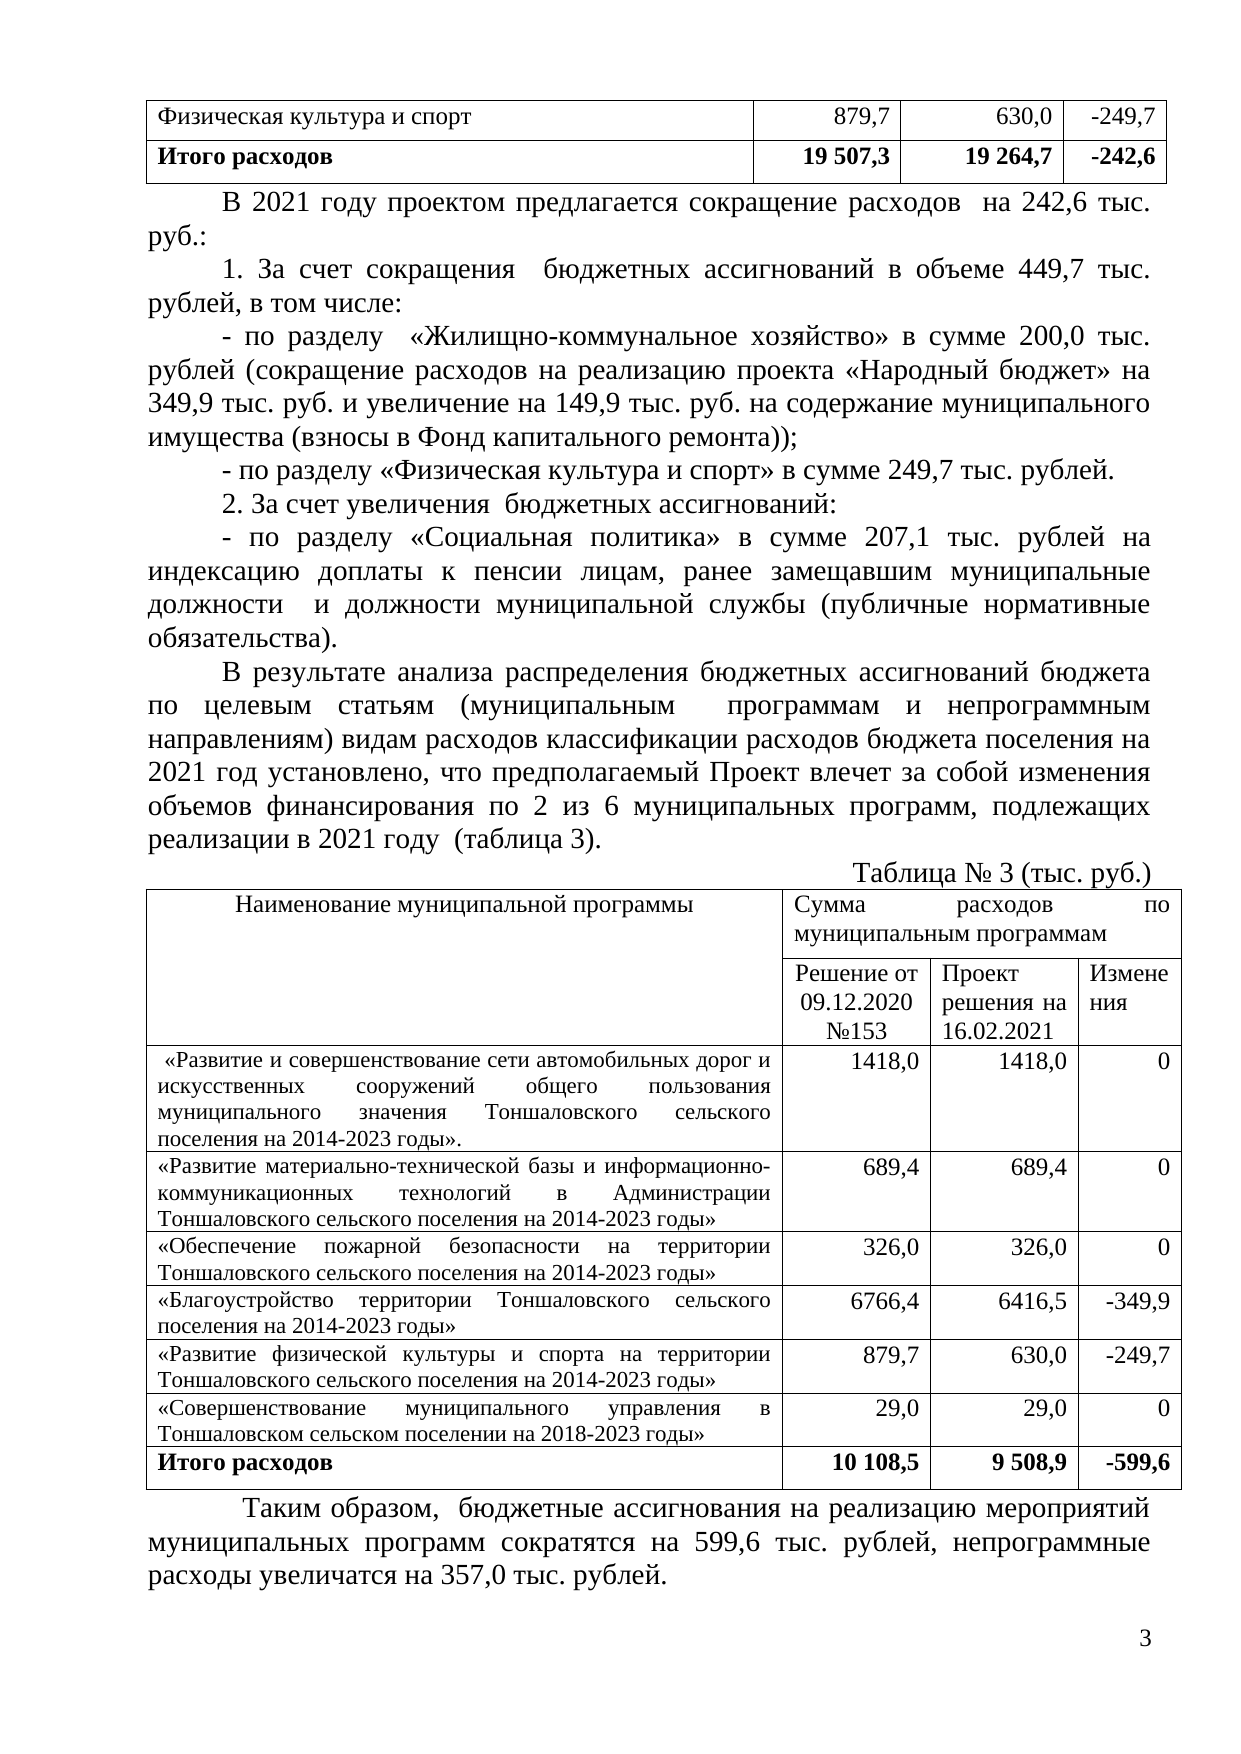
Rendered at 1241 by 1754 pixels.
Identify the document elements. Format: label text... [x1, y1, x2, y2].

table_cell -599,6 [1079, 1447, 1181, 1489]
table_cell 689,4 [783, 1152, 930, 1231]
table_cell Итого расходов [147, 141, 753, 183]
table_cell -249,7 [1064, 101, 1166, 140]
table_cell 10 108,5 [783, 1447, 930, 1489]
table_cell Проект решения на 16.02.2021 [931, 959, 1078, 1045]
table_cell «Развитие физической культуры и спорта на территории Тоншаловского сельского поселения на 2014-2023 годы» [147, 1340, 782, 1392]
text Таким образом, бюджетные ассигнования на реализацию мероприятий муниципальных программ сократятся на 599,6 тыс. рублей, непрограммные расходы увеличатся на 357,0 тыс. рублей. [148, 1490, 1152, 1591]
table_cell «Совершенствование муниципального управления в Тоншаловском сельском поселении на 2018-2023 годы» [147, 1394, 782, 1446]
table_cell 19 507,3 [754, 141, 900, 183]
table_cell Решение от 09.12.2020 №153 [783, 959, 930, 1045]
table_cell -249,7 [1079, 1340, 1181, 1392]
table_cell 689,4 [931, 1152, 1078, 1231]
table_header Наименование муниципальной программы [147, 890, 782, 1045]
table_cell 879,7 [754, 101, 900, 140]
table_cell Итого расходов [147, 1447, 782, 1489]
text В 2021 году проектом предлагается сокращение расходов на 242,6 тыс. руб.: [148, 184, 1152, 251]
text 1. За счет сокращения бюджетных ассигнований в объеме 449,7 тыс. рублей, в том числе: [148, 251, 1152, 318]
table_cell 29,0 [783, 1394, 930, 1446]
table_cell 0 [1079, 1152, 1181, 1231]
table_cell «Развитие и совершенствование сети автомобильных дорог и искусственных сооружений общего пользования муниципального значения Тоншаловского сельского поселения на 2014-2023 годы». [147, 1046, 782, 1151]
text - по разделу «Социальная политика» в сумме 207,1 тыс. рублей на индексацию доплаты к пенсии лицам, ранее замещавшим муниципальные должности и должности муниципальной службы (публичные нормативные обязательства). [148, 519, 1152, 654]
table_cell 326,0 [931, 1232, 1078, 1285]
text - по разделу «Жилищно-коммунальное хозяйство» в сумме 200,0 тыс. рублей (сокращение расходов на реализацию проекта «Народный бюджет» на 349,9 тыс. руб. и увеличение на 149,9 тыс. руб. на содержание муниципального имущества (взносы в Фонд капитального ремонта)); [148, 318, 1152, 452]
table_cell -242,6 [1064, 141, 1166, 183]
table_cell Физическая культура и спорт [147, 101, 753, 140]
table_cell 0 [1079, 1232, 1181, 1285]
table_cell 630,0 [931, 1340, 1078, 1392]
table_cell 879,7 [783, 1340, 930, 1392]
table_cell 630,0 [901, 101, 1063, 140]
table_cell 6416,5 [931, 1286, 1078, 1339]
table_cell 6766,4 [783, 1286, 930, 1339]
table_cell 1418,0 [783, 1046, 930, 1151]
table_cell 9 508,9 [931, 1447, 1078, 1489]
table_cell 0 [1079, 1046, 1181, 1151]
table_cell Изменения [1079, 959, 1181, 1045]
table_cell 326,0 [783, 1232, 930, 1285]
table_cell «Обеспечение пожарной безопасности на территории Тоншаловского сельского поселения на 2014-2023 годы» [147, 1232, 782, 1285]
text - по разделу «Физическая культура и спорт» в сумме 249,7 тыс. рублей. [148, 452, 1152, 486]
text 2. За счет увеличения бюджетных ассигнований: [148, 486, 1152, 519]
table_cell 19 264,7 [901, 141, 1063, 183]
table_cell 0 [1079, 1394, 1181, 1446]
table_cell «Развитие материально-технической базы и информационно-коммуникационных технологий в Администрации Тоншаловского сельского поселения на 2014-2023 годы» [147, 1152, 782, 1231]
table_cell 29,0 [931, 1394, 1078, 1446]
table_cell «Благоустройство территории Тоншаловского сельского поселения на 2014-2023 годы» [147, 1286, 782, 1339]
table_cell -349,9 [1079, 1286, 1181, 1339]
text Таблица № 3 (тыс. руб.) [148, 855, 1152, 888]
text В результате анализа распределения бюджетных ассигнований бюджета по целевым статьям (муниципальным программам и непрограммным направлениям) видам расходов классификации расходов бюджета поселения на 2021 год установлено, что предполагаемый Проект влечет за собой изменения объемов финансирования по 2 из 6 муниципальных программ, подлежащих реализации в 2021 году (таблица 3). [148, 654, 1152, 855]
table_header Сумма расходов по муниципальным программам [783, 890, 1181, 957]
table_cell 1418,0 [931, 1046, 1078, 1151]
